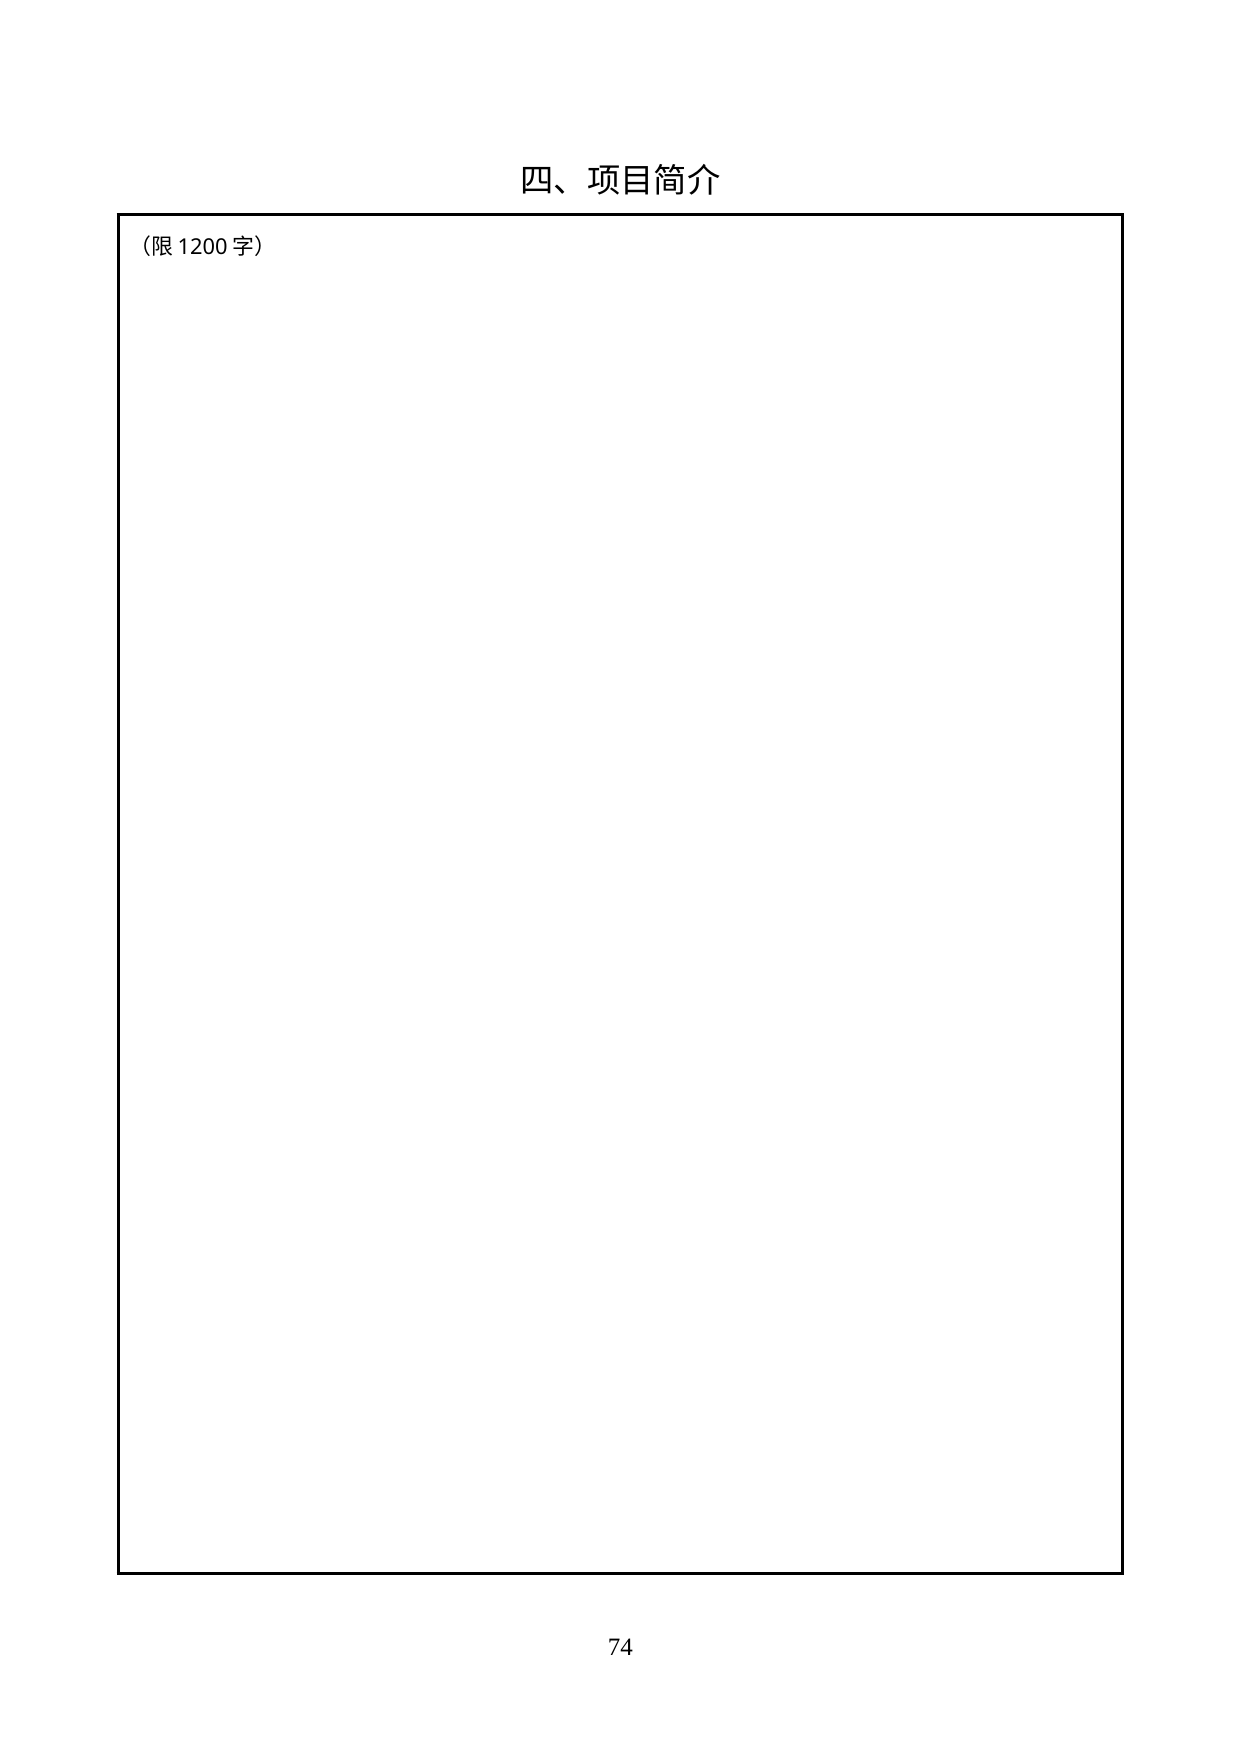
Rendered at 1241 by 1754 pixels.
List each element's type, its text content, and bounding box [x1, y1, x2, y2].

subtitle 四、项目简介 [148, 160, 1092, 201]
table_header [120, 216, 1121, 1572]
